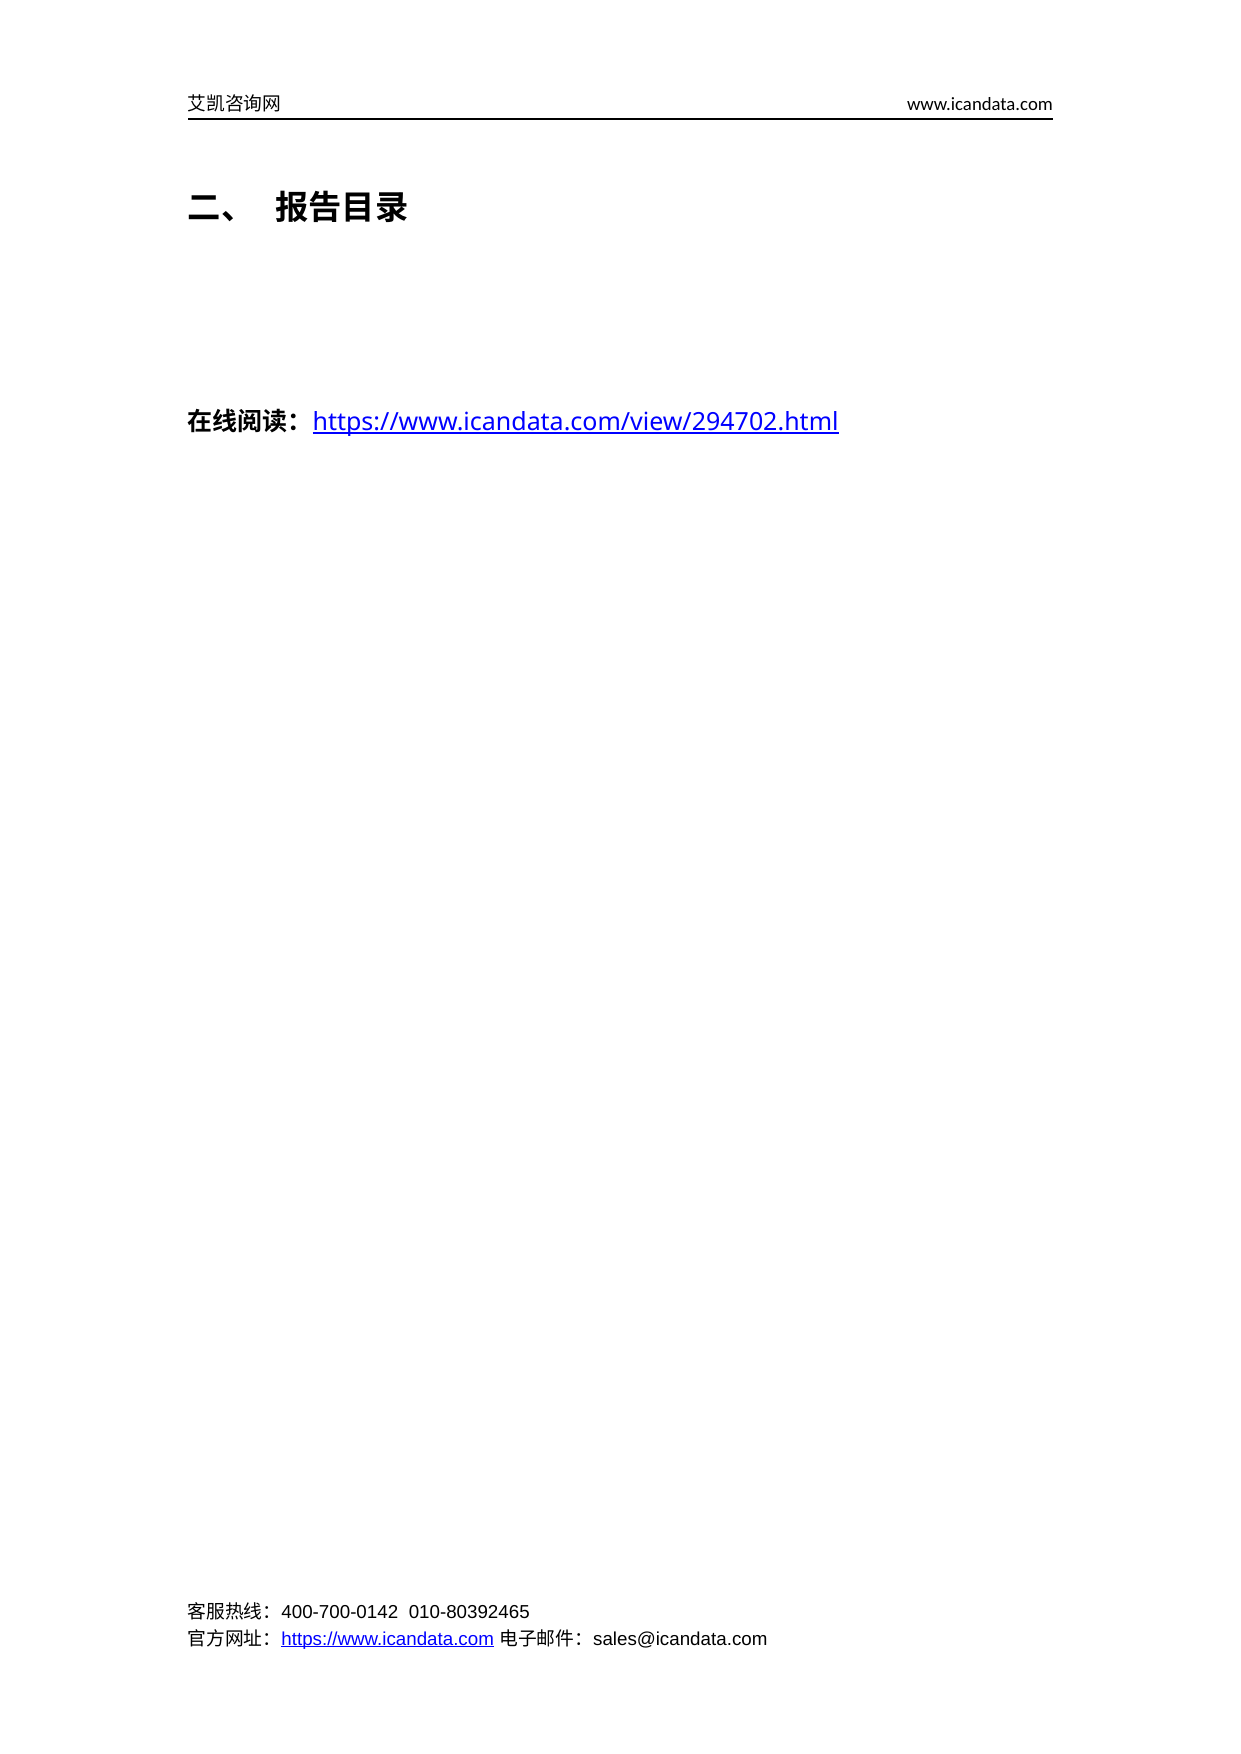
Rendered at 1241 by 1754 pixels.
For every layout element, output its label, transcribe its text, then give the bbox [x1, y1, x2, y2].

text 在线阅读：https://www.icandata.com/view/294702.html [187, 387, 1053, 452]
subtitle 报告目录 [187, 172, 1053, 237]
